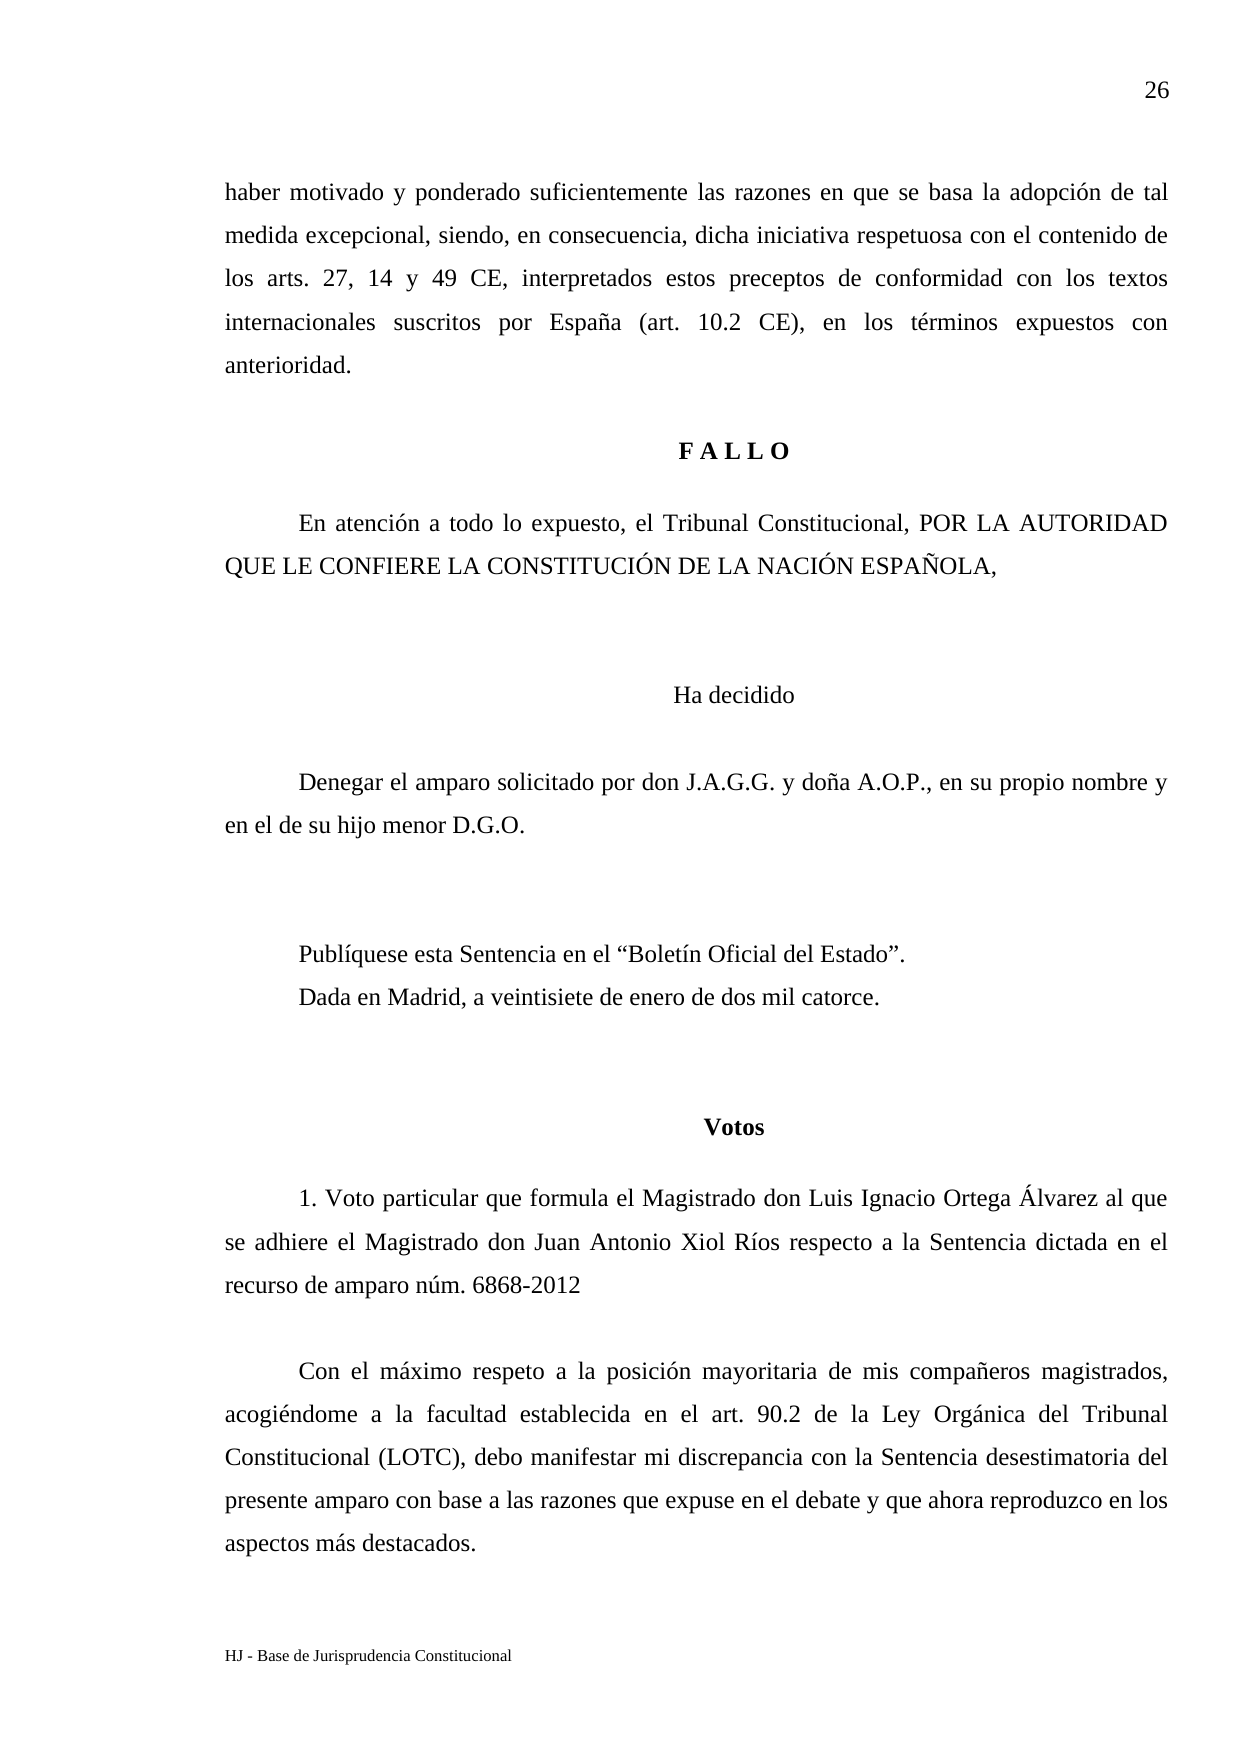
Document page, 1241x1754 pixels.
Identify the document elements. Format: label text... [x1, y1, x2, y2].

text Denegar el amparo solicitado por don J.A.G.G. y doña A.O.P., en su propio nombre y en el de su hijo menor D.G.O. [224, 767, 1169, 838]
subtitle F A L L O [224, 436, 1169, 465]
subtitle Votos [224, 1112, 1169, 1140]
text Con el máximo respeto a la posición mayoritaria de mis compañeros magistrados, acogiéndome a la facultad establecida en el art. 90.2 de la Ley Orgánica del Tribunal Constitucional (LOTC), debo manifestar mi discrepancia con la Sentencia desestimatoria del presente amparo con base a las razones que expuse en el debate y que ahora reproduzco en los aspectos más destacados. [224, 1356, 1169, 1557]
text Dada en Madrid, a veintisiete de enero de dos mil catorce. [224, 982, 1169, 1011]
text Ha decidido [224, 680, 1169, 709]
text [224, 177, 1169, 378]
text En atención a todo lo expuesto, el Tribunal Constitucional, POR LA AUTORIDAD QUE LE CONFIERE LA CONSTITUCIÓN DE LA NACIÓN ESPAÑOLA, [224, 508, 1169, 580]
text Publíquese esta Sentencia en el “Boletín Oficial del Estado”. [224, 939, 1169, 968]
text 1. Voto particular que formula el Magistrado don Luis Ignacio Ortega Álvarez al que se adhiere el Magistrado don Juan Antonio Xiol Ríos respecto a la Sentencia dictada en el recurso de amparo núm. 6868-2012 [224, 1183, 1169, 1298]
